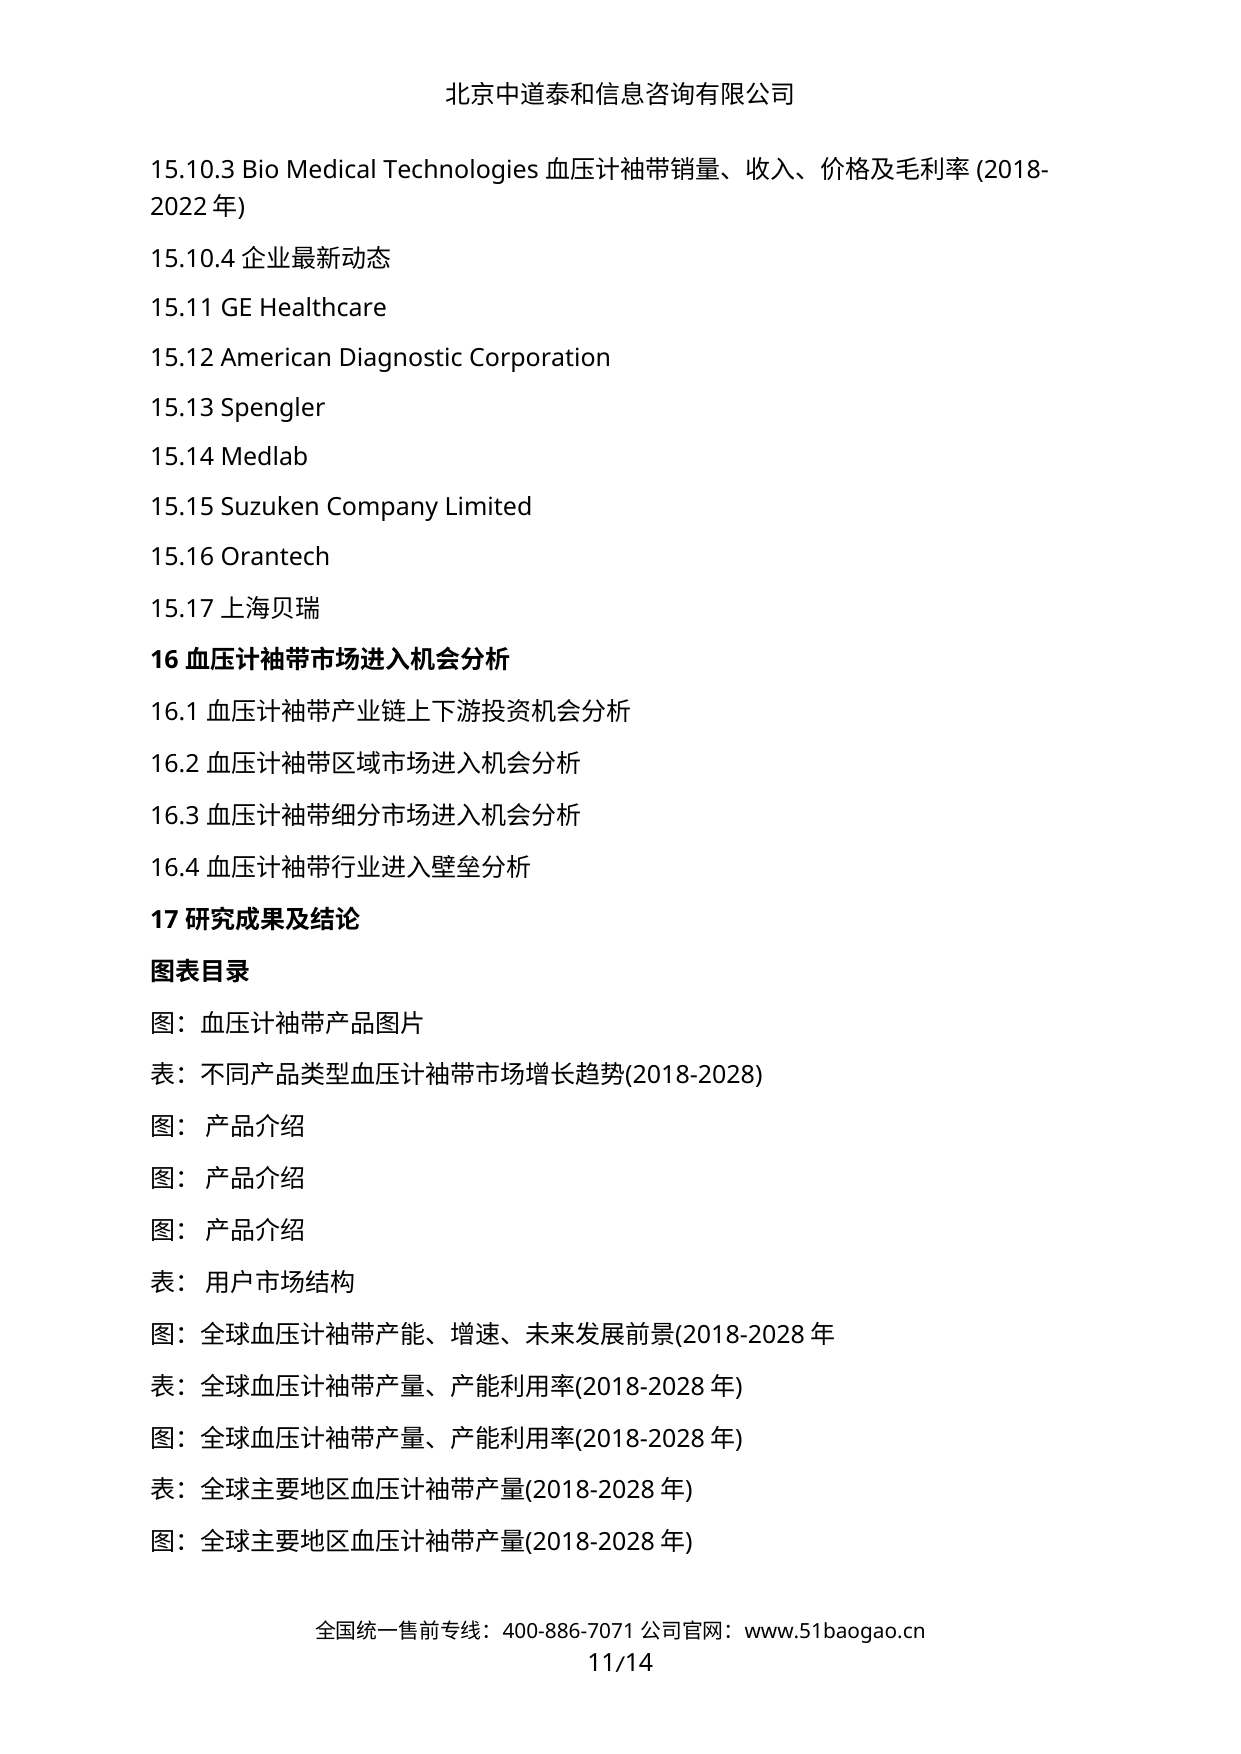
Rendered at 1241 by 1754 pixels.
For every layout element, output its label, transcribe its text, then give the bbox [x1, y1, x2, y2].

text 16.4 血压计袖带行业进入壁垒分析 [150, 847, 1090, 884]
text 表：全球血压计袖带产量、产能利用率(2018-2028年) [150, 1366, 1090, 1402]
text 15.12 American Diagnostic Corporation [150, 340, 1090, 374]
text 图表目录 [150, 951, 1090, 987]
text 15.16 Orantech [150, 538, 1090, 572]
text 16 血压计袖带市场进入机会分析 [150, 640, 1090, 676]
text 15.13 Spengler [150, 389, 1090, 423]
text 图：血压计袖带产品图片 [150, 1003, 1090, 1039]
text 表：不同产品类型血压计袖带市场增长趋势(2018-2028) [150, 1055, 1090, 1091]
text 16.2 血压计袖带区域市场进入机会分析 [150, 744, 1090, 780]
text 图： 产品介绍 [150, 1211, 1090, 1247]
text 16.1 血压计袖带产业链上下游投资机会分析 [150, 692, 1090, 728]
text 15.14 Medlab [150, 439, 1090, 473]
text 15.15 Suzuken Company Limited [150, 489, 1090, 523]
text 16.3 血压计袖带细分市场进入机会分析 [150, 796, 1090, 832]
text 图： 产品介绍 [150, 1159, 1090, 1195]
text 17 研究成果及结论 [150, 899, 1090, 936]
text 图： 产品介绍 [150, 1107, 1090, 1143]
text 表： 用户市场结构 [150, 1262, 1090, 1299]
text 15.10.3 Bio Medical Technologies 血压计袖带销量、收入、价格及毛利率 (2018-2022年) [150, 150, 1090, 222]
text 15.10.4 企业最新动态 [150, 238, 1090, 274]
text 图：全球主要地区血压计袖带产量(2018-2028年) [150, 1522, 1090, 1558]
text 图：全球血压计袖带产量、产能利用率(2018-2028年) [150, 1418, 1090, 1454]
text 15.11 GE Healthcare [150, 290, 1090, 324]
text 图：全球血压计袖带产能、增速、未来发展前景(2018-2028年 [150, 1314, 1090, 1351]
text 15.17 上海贝瑞 [150, 588, 1090, 624]
text 表：全球主要地区血压计袖带产量(2018-2028年) [150, 1470, 1090, 1506]
